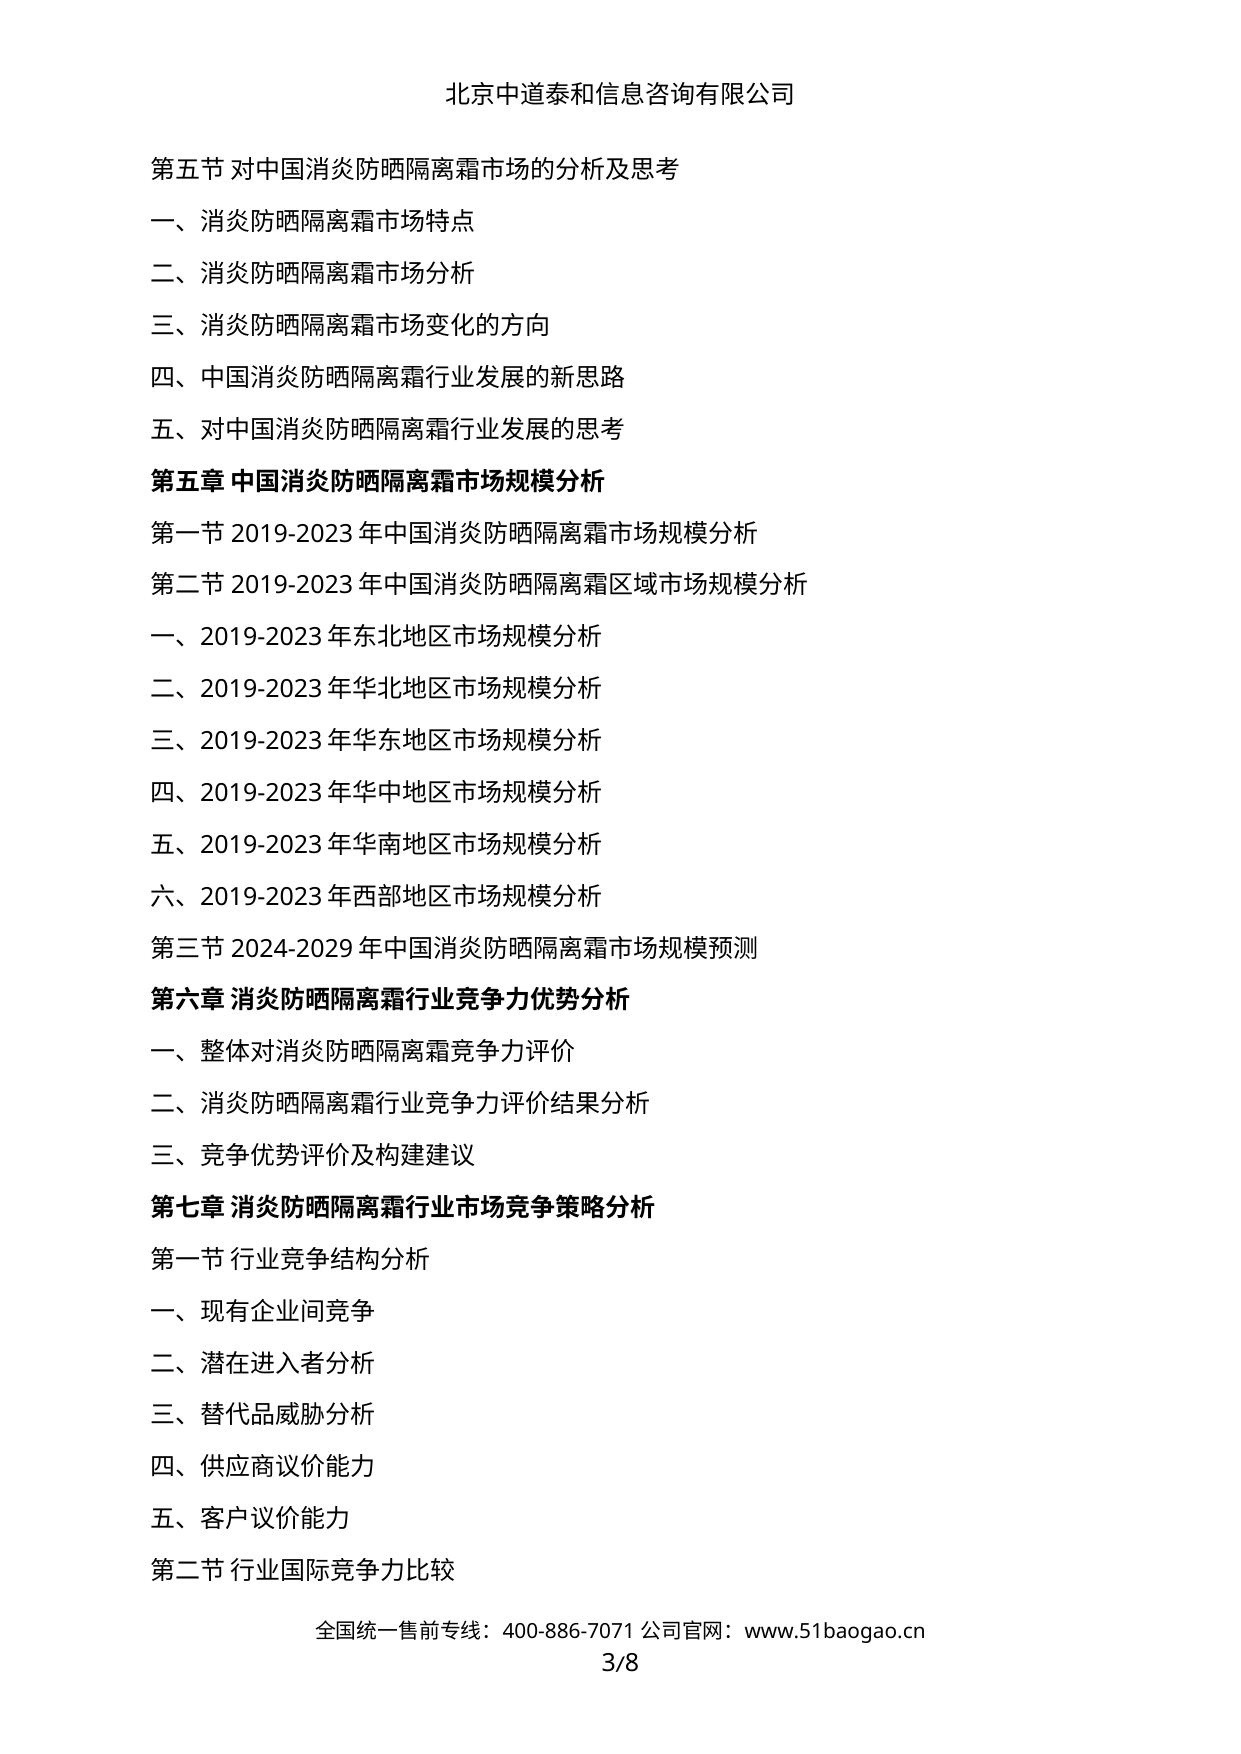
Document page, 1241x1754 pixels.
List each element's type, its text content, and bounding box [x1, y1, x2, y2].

text 第五节 对中国消炎防晒隔离霜市场的分析及思考 [150, 150, 1090, 186]
text 三、消炎防晒隔离霜市场变化的方向 [150, 306, 1090, 342]
text 一、2019-2023年东北地区市场规模分析 [150, 617, 1090, 653]
text 第一节 行业竞争结构分析 [150, 1239, 1090, 1276]
text 第二节 行业国际竞争力比较 [150, 1551, 1090, 1587]
text 一、现有企业间竞争 [150, 1291, 1090, 1327]
text 五、2019-2023年华南地区市场规模分析 [150, 824, 1090, 861]
text 第二节 2019-2023年中国消炎防晒隔离霜区域市场规模分析 [150, 565, 1090, 601]
text 第五章 中国消炎防晒隔离霜市场规模分析 [150, 461, 1090, 497]
text 三、替代品威胁分析 [150, 1395, 1090, 1431]
text 三、竞争优势评价及构建建议 [150, 1136, 1090, 1172]
text 二、2019-2023年华北地区市场规模分析 [150, 669, 1090, 705]
text 第一节 2019-2023年中国消炎防晒隔离霜市场规模分析 [150, 513, 1090, 549]
text 一、消炎防晒隔离霜市场特点 [150, 202, 1090, 238]
text 第七章 消炎防晒隔离霜行业市场竞争策略分析 [150, 1187, 1090, 1224]
text 四、供应商议价能力 [150, 1447, 1090, 1483]
text 四、中国消炎防晒隔离霜行业发展的新思路 [150, 357, 1090, 394]
text 六、2019-2023年西部地区市场规模分析 [150, 876, 1090, 912]
text 三、2019-2023年华东地区市场规模分析 [150, 721, 1090, 757]
text 第六章 消炎防晒隔离霜行业竞争力优势分析 [150, 980, 1090, 1016]
text 四、2019-2023年华中地区市场规模分析 [150, 772, 1090, 809]
text 五、对中国消炎防晒隔离霜行业发展的思考 [150, 409, 1090, 446]
text 二、潜在进入者分析 [150, 1343, 1090, 1379]
text 五、客户议价能力 [150, 1499, 1090, 1535]
text 一、整体对消炎防晒隔离霜竞争力评价 [150, 1032, 1090, 1068]
text 二、消炎防晒隔离霜行业竞争力评价结果分析 [150, 1084, 1090, 1120]
text 第三节 2024-2029年中国消炎防晒隔离霜市场规模预测 [150, 928, 1090, 964]
text 二、消炎防晒隔离霜市场分析 [150, 254, 1090, 290]
